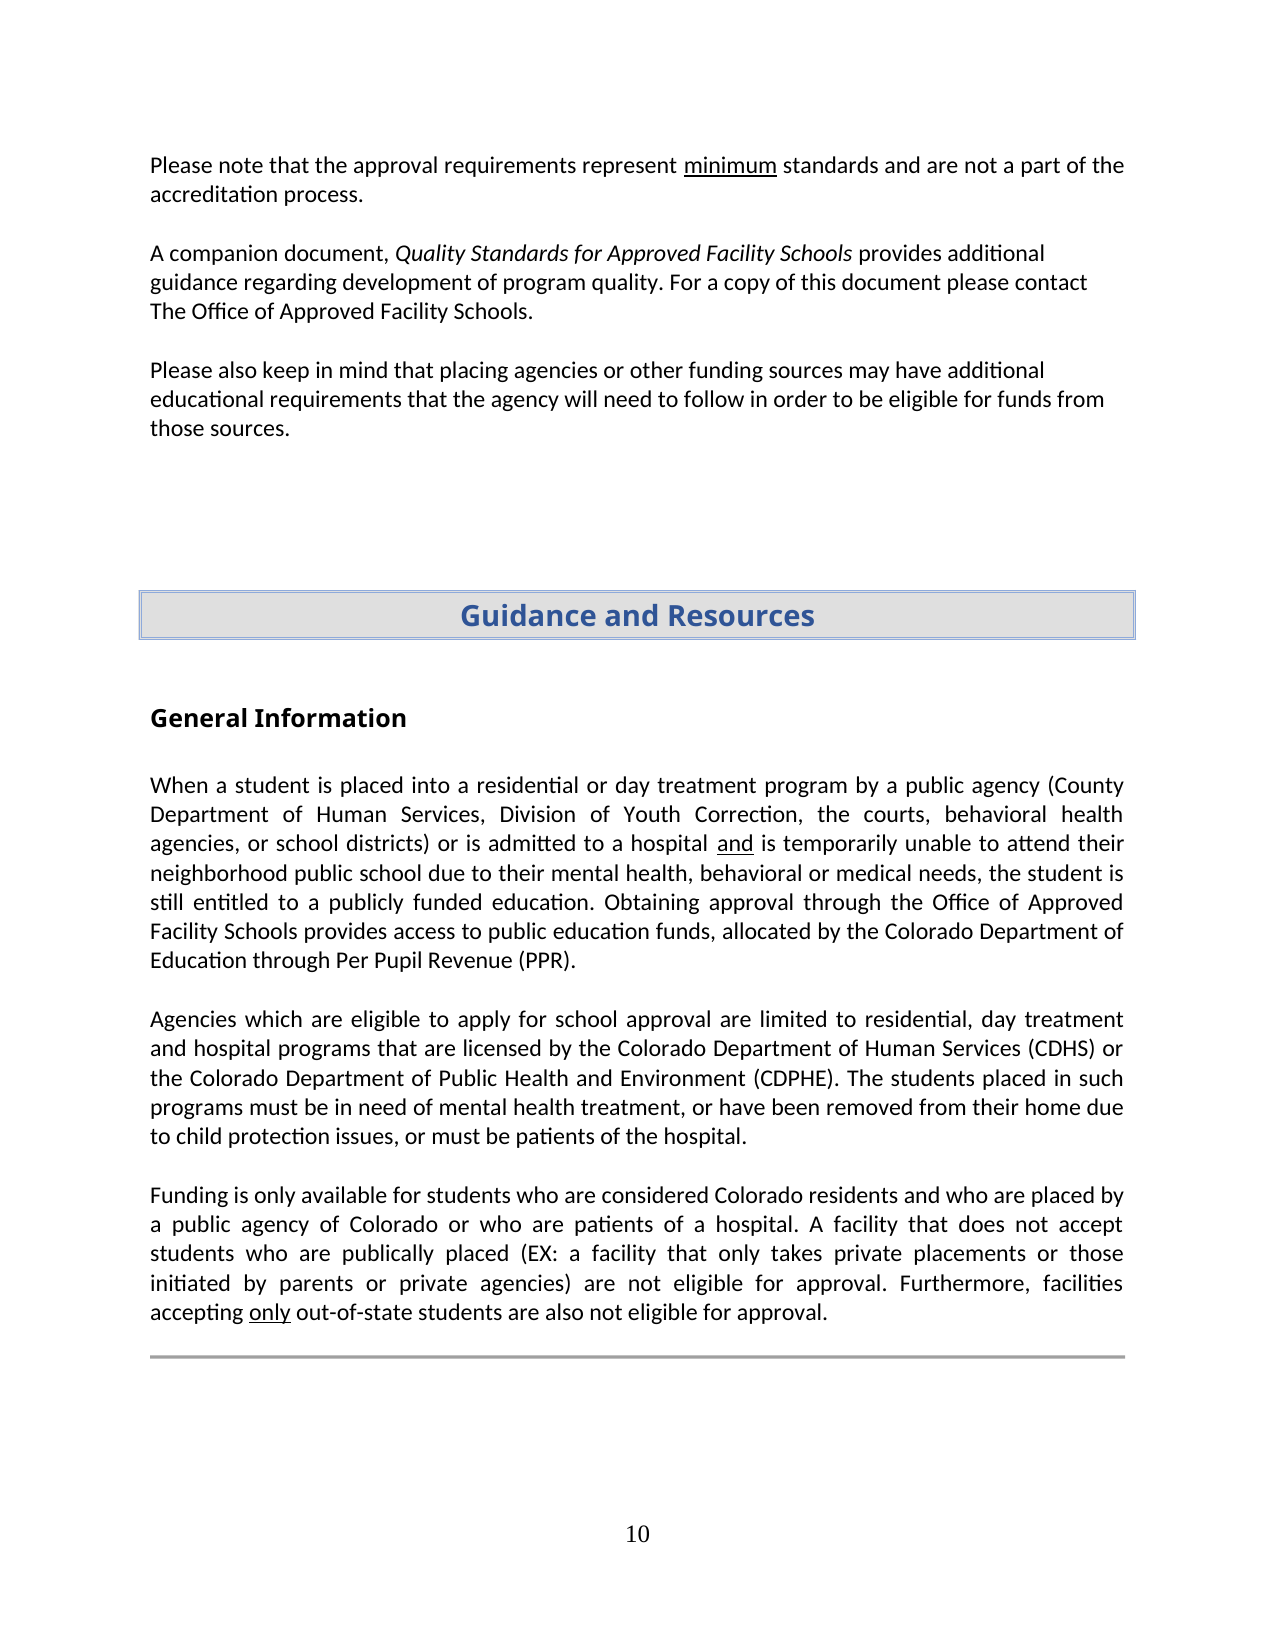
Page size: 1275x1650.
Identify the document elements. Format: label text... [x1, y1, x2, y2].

text When a student is placed into a residential or day treatment program by a public agency (County Department of Human Services, Division of Youth Correction, the courts, behavioral health agencies, or school districts) or is admitted to a hospital and is temporarily unable to attend their neighborhood public school due to their mental health, behavioral or medical needs, the student is still entitled to a publicly funded education. Obtaining approval through the Office of Approved Facility Schools provides access to public education funds, allocated by the Colorado Department of Education through Per Pupil Revenue (PPR). [150, 770, 1125, 975]
text Please also keep in mind that placing agencies or other funding sources may have additional educational requirements that the agency will need to follow in order to be eligible for funds from those sources. [150, 355, 1125, 443]
text Funding is only available for students who are considered Colorado residents and who are placed by a public agency of Colorado or who are patients of a hospital. A facility that does not accept students who are publically placed (EX: a facility that only takes private placements or those initiated by parents or private agencies) are not eligible for approval. Furthermore, facilities accepting only out-of-state students are also not eligible for approval. [150, 1180, 1125, 1326]
text Please note that the approval requirements represent minimum standards and are not a part of the accreditation process. [150, 150, 1125, 208]
subtitle General Information [150, 700, 1125, 734]
subtitle Guidance and Resources [142, 593, 1133, 637]
text Agencies which are eligible to apply for school approval are limited to residential, day treatment and hospital programs that are licensed by the Colorado Department of Human Services (CDHS) or the Colorado Department of Public Health and Environment (CDPHE). The students placed in such programs must be in need of mental health treatment, or have been removed from their home due to child protection issues, or must be patients of the hospital. [150, 1004, 1125, 1151]
text A companion document, Quality Standards for Approved Facility Schools provides additional guidance regarding development of program quality. For a copy of this document please contact The Office of Approved Facility Schools. [150, 238, 1125, 326]
